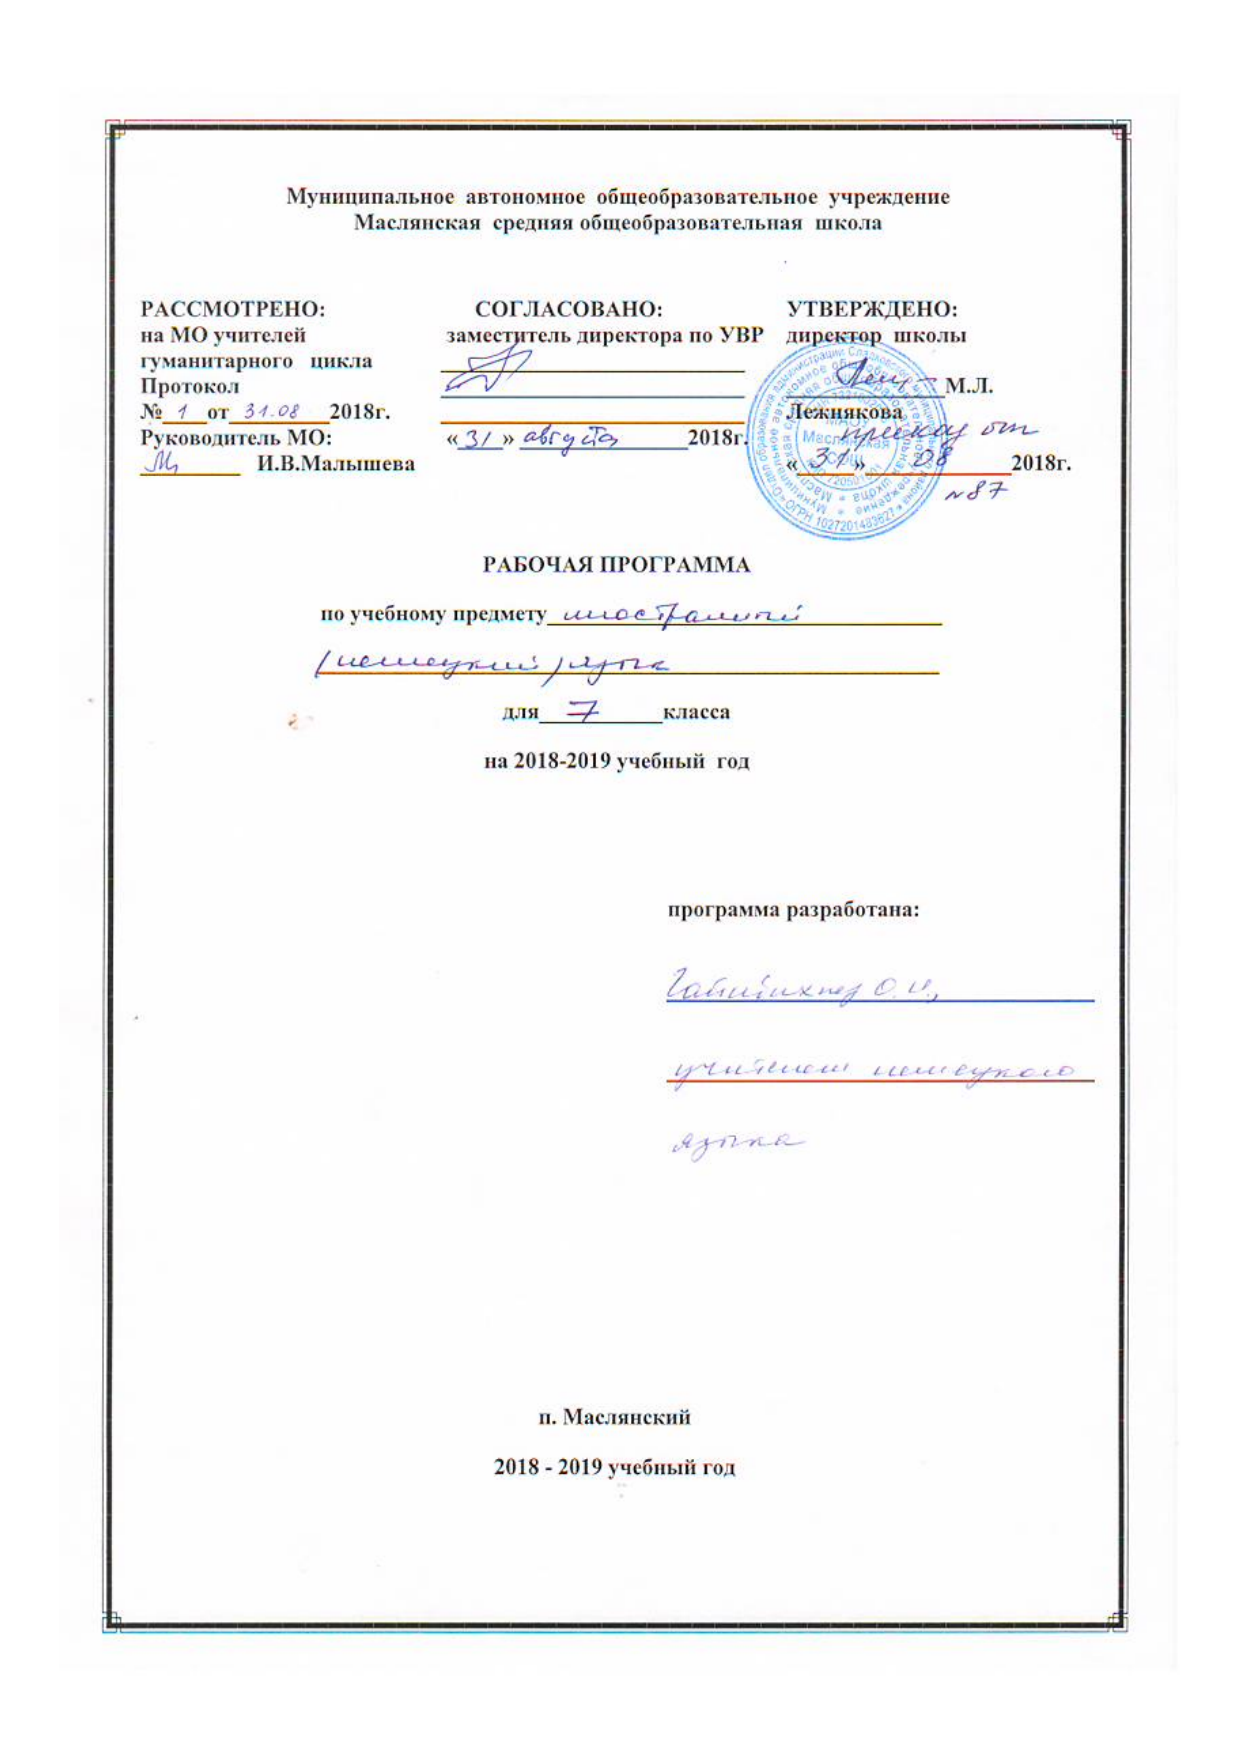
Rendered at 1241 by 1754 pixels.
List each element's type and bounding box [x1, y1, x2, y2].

picture [59, 87, 1182, 1677]
